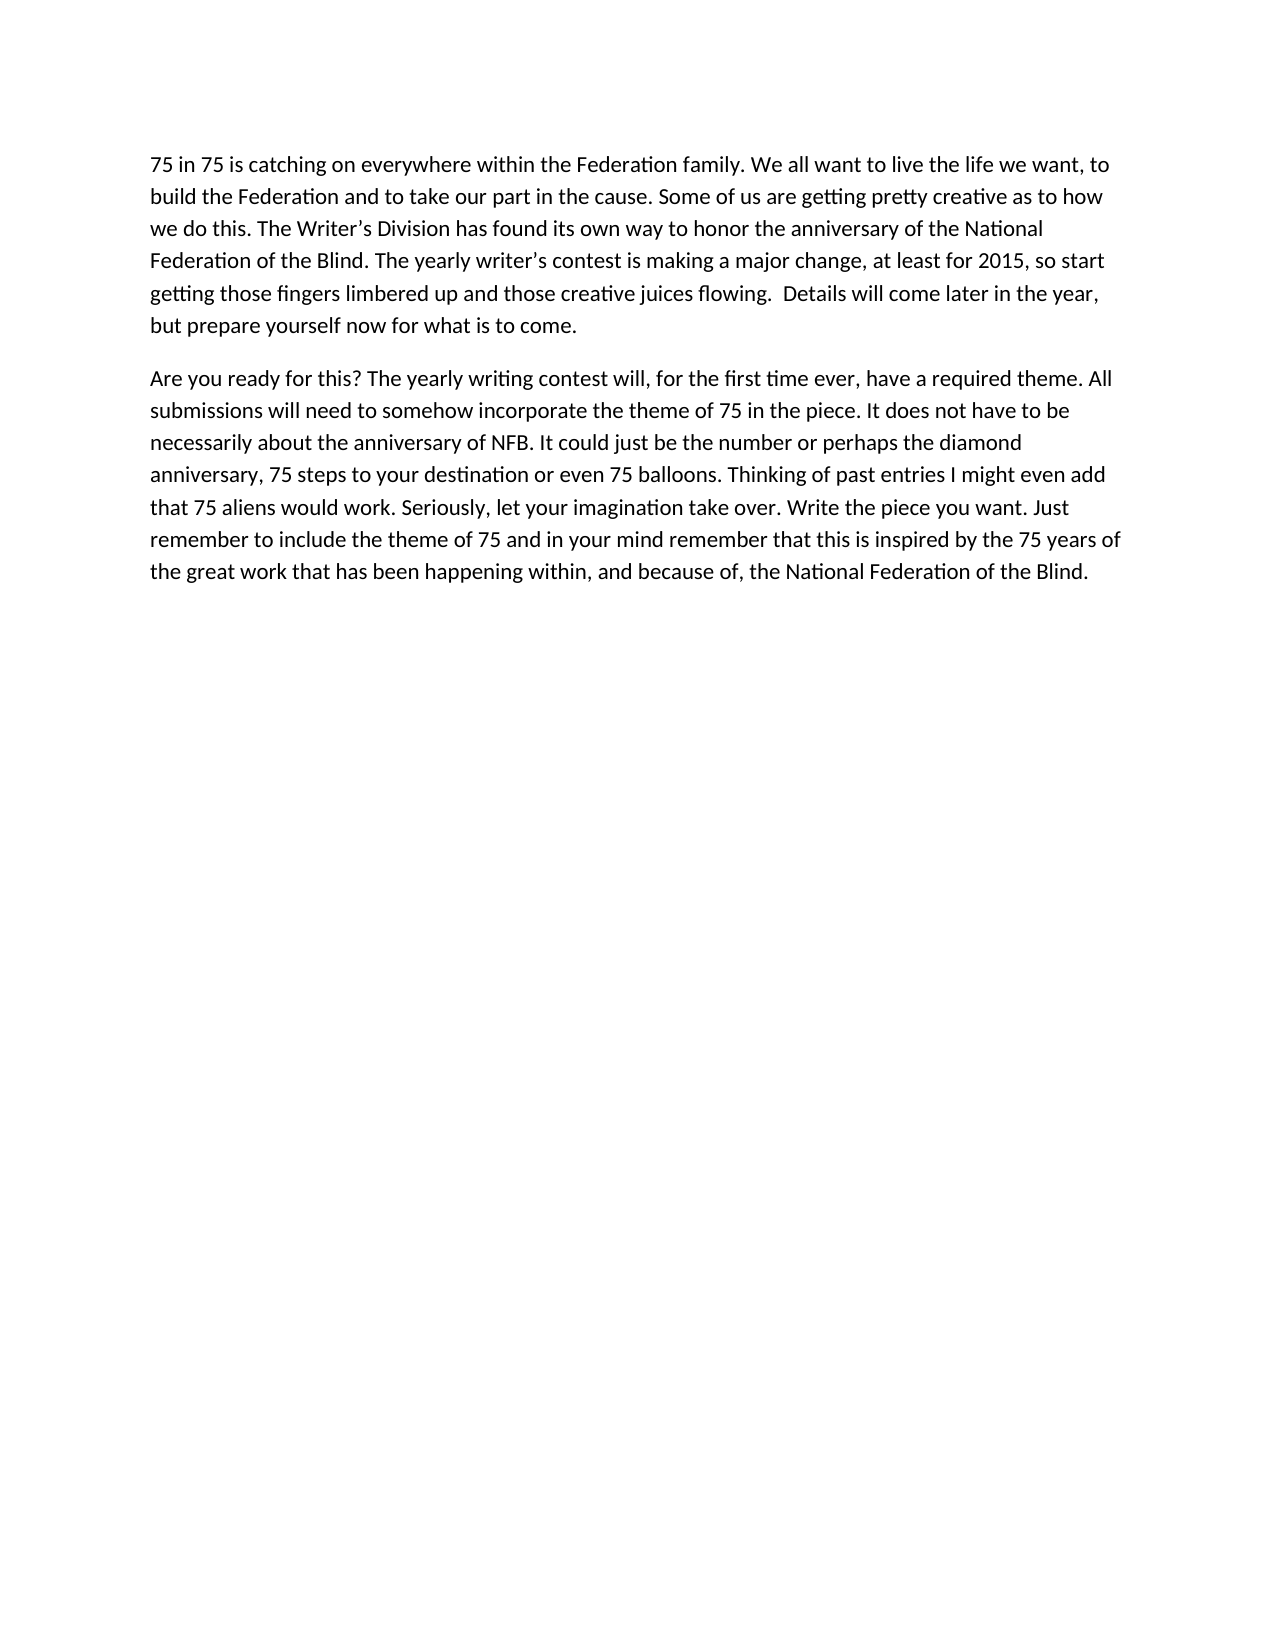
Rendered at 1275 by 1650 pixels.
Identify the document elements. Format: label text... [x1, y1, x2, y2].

text 75 in 75 is catching on everywhere within the Federation family. We all want to live the life we want, to build the Federation and to take our part in the cause. Some of us are getting pretty creative as to how we do this. The Writer’s Division has found its own way to honor the anniversary of the National Federation of the Blind. The yearly writer’s contest is making a major change, at least for 2015, so start getting those fingers limbered up and those creative juices flowing. Details will come later in the year, but prepare yourself now for what is to come. [150, 150, 1125, 339]
text Are you ready for this? The yearly writing contest will, for the first time ever, have a required theme. All submissions will need to somehow incorporate the theme of 75 in the piece. It does not have to be necessarily about the anniversary of NFB. It could just be the number or perhaps the diamond anniversary, 75 steps to your destination or even 75 balloons. Thinking of past entries I might even add that 75 aliens would work. Seriously, let your imagination take over. Write the piece you want. Just remember to include the theme of 75 and in your mind remember that this is inspired by the 75 years of the great work that has been happening within, and because of, the National Federation of the Blind. [150, 364, 1125, 585]
